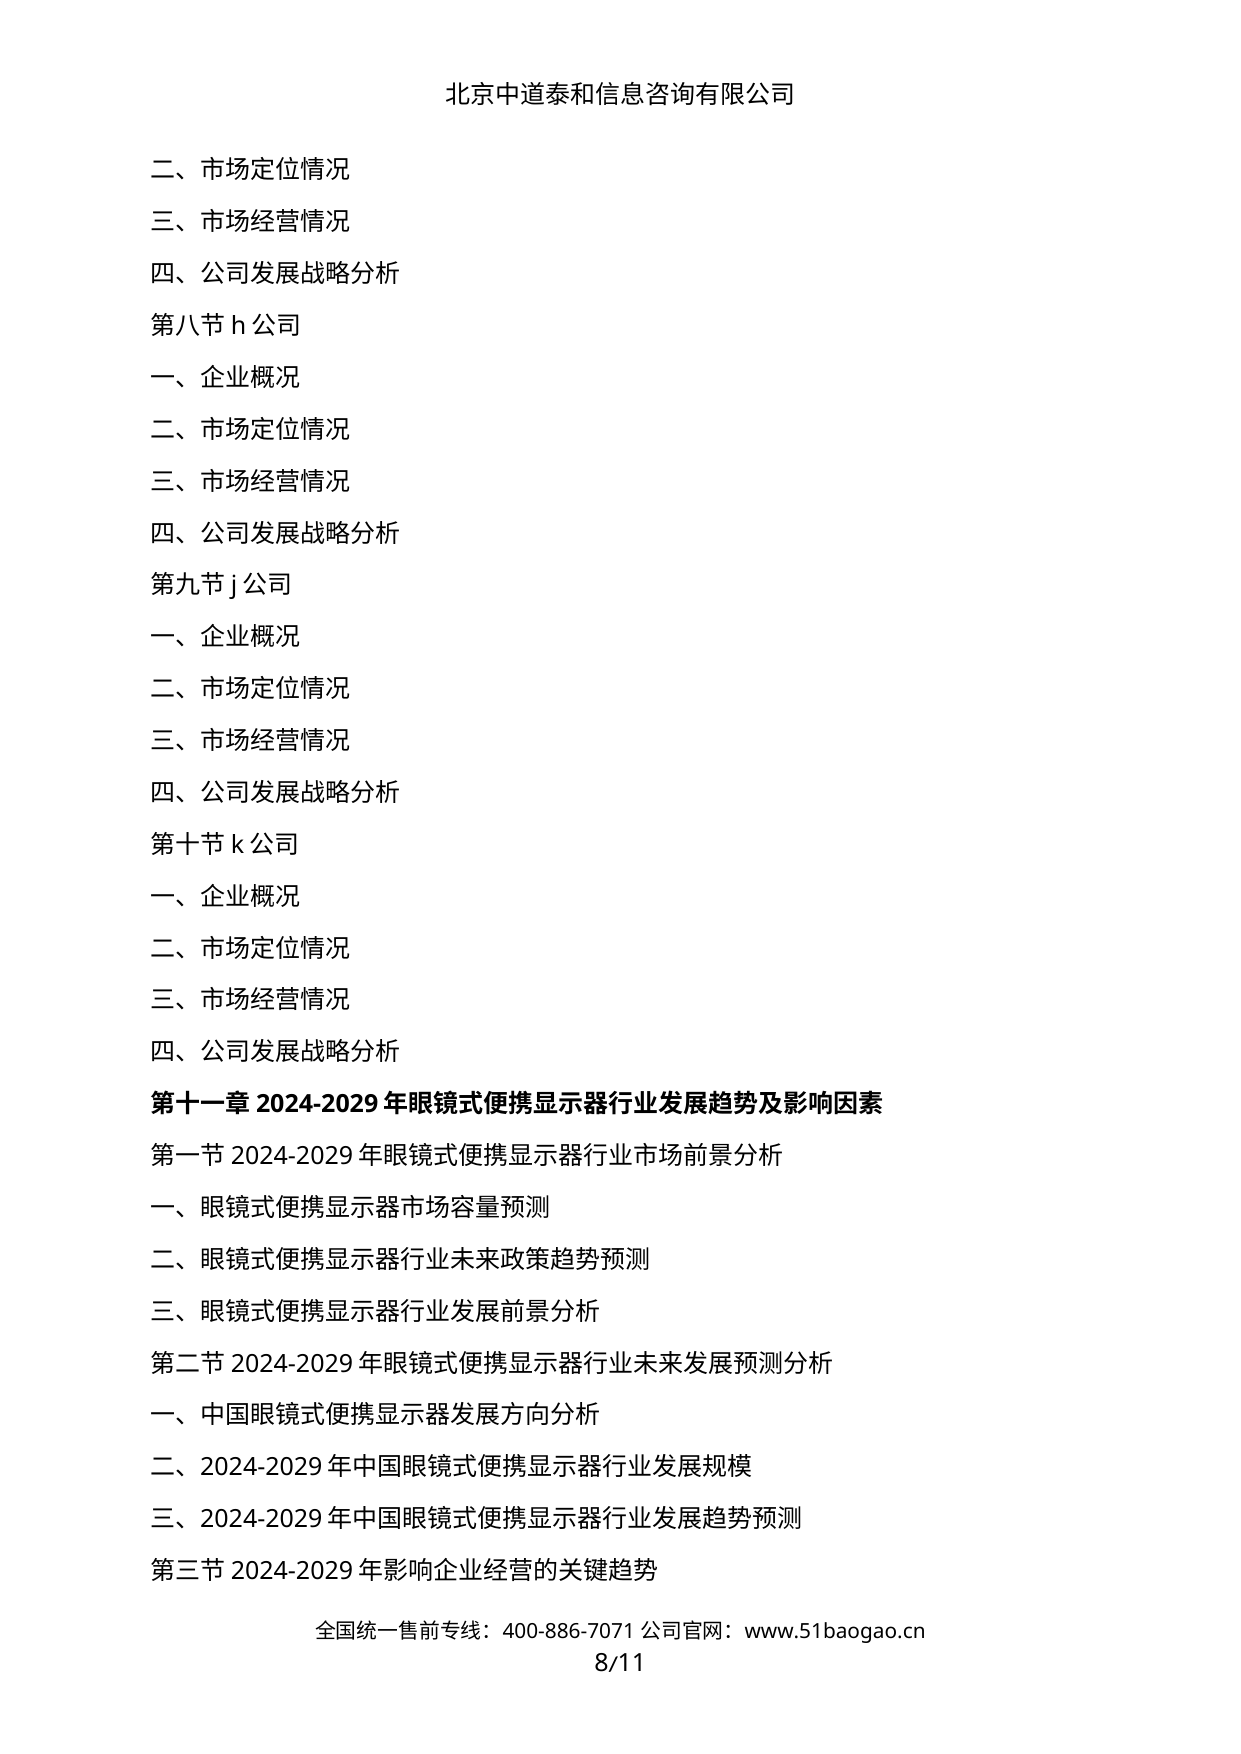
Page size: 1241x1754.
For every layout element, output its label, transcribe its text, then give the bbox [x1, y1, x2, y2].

text 四、公司发展战略分析 [150, 1032, 1090, 1068]
text 二、2024-2029年中国眼镜式便携显示器行业发展规模 [150, 1447, 1090, 1483]
text 第二节 2024-2029年眼镜式便携显示器行业未来发展预测分析 [150, 1343, 1090, 1379]
text 二、市场定位情况 [150, 150, 1090, 186]
text 第一节 2024-2029年眼镜式便携显示器行业市场前景分析 [150, 1136, 1090, 1172]
text 三、市场经营情况 [150, 461, 1090, 497]
text 二、眼镜式便携显示器行业未来政策趋势预测 [150, 1239, 1090, 1276]
text 二、市场定位情况 [150, 409, 1090, 446]
text 一、企业概况 [150, 357, 1090, 394]
text 一、眼镜式便携显示器市场容量预测 [150, 1187, 1090, 1224]
text 第八节 h公司 [150, 306, 1090, 342]
text 一、企业概况 [150, 876, 1090, 912]
text 第九节 j公司 [150, 565, 1090, 601]
text 三、市场经营情况 [150, 721, 1090, 757]
text 第十一章 2024-2029年眼镜式便携显示器行业发展趋势及影响因素 [150, 1084, 1090, 1120]
text 一、企业概况 [150, 617, 1090, 653]
text 三、2024-2029年中国眼镜式便携显示器行业发展趋势预测 [150, 1499, 1090, 1535]
text 四、公司发展战略分析 [150, 254, 1090, 290]
text 二、市场定位情况 [150, 669, 1090, 705]
text 二、市场定位情况 [150, 928, 1090, 964]
text 三、眼镜式便携显示器行业发展前景分析 [150, 1291, 1090, 1327]
text 第三节 2024-2029年影响企业经营的关键趋势 [150, 1551, 1090, 1587]
text 四、公司发展战略分析 [150, 772, 1090, 809]
text 一、中国眼镜式便携显示器发展方向分析 [150, 1395, 1090, 1431]
text 四、公司发展战略分析 [150, 513, 1090, 549]
text 三、市场经营情况 [150, 980, 1090, 1016]
text 三、市场经营情况 [150, 202, 1090, 238]
text 第十节 k公司 [150, 824, 1090, 861]
